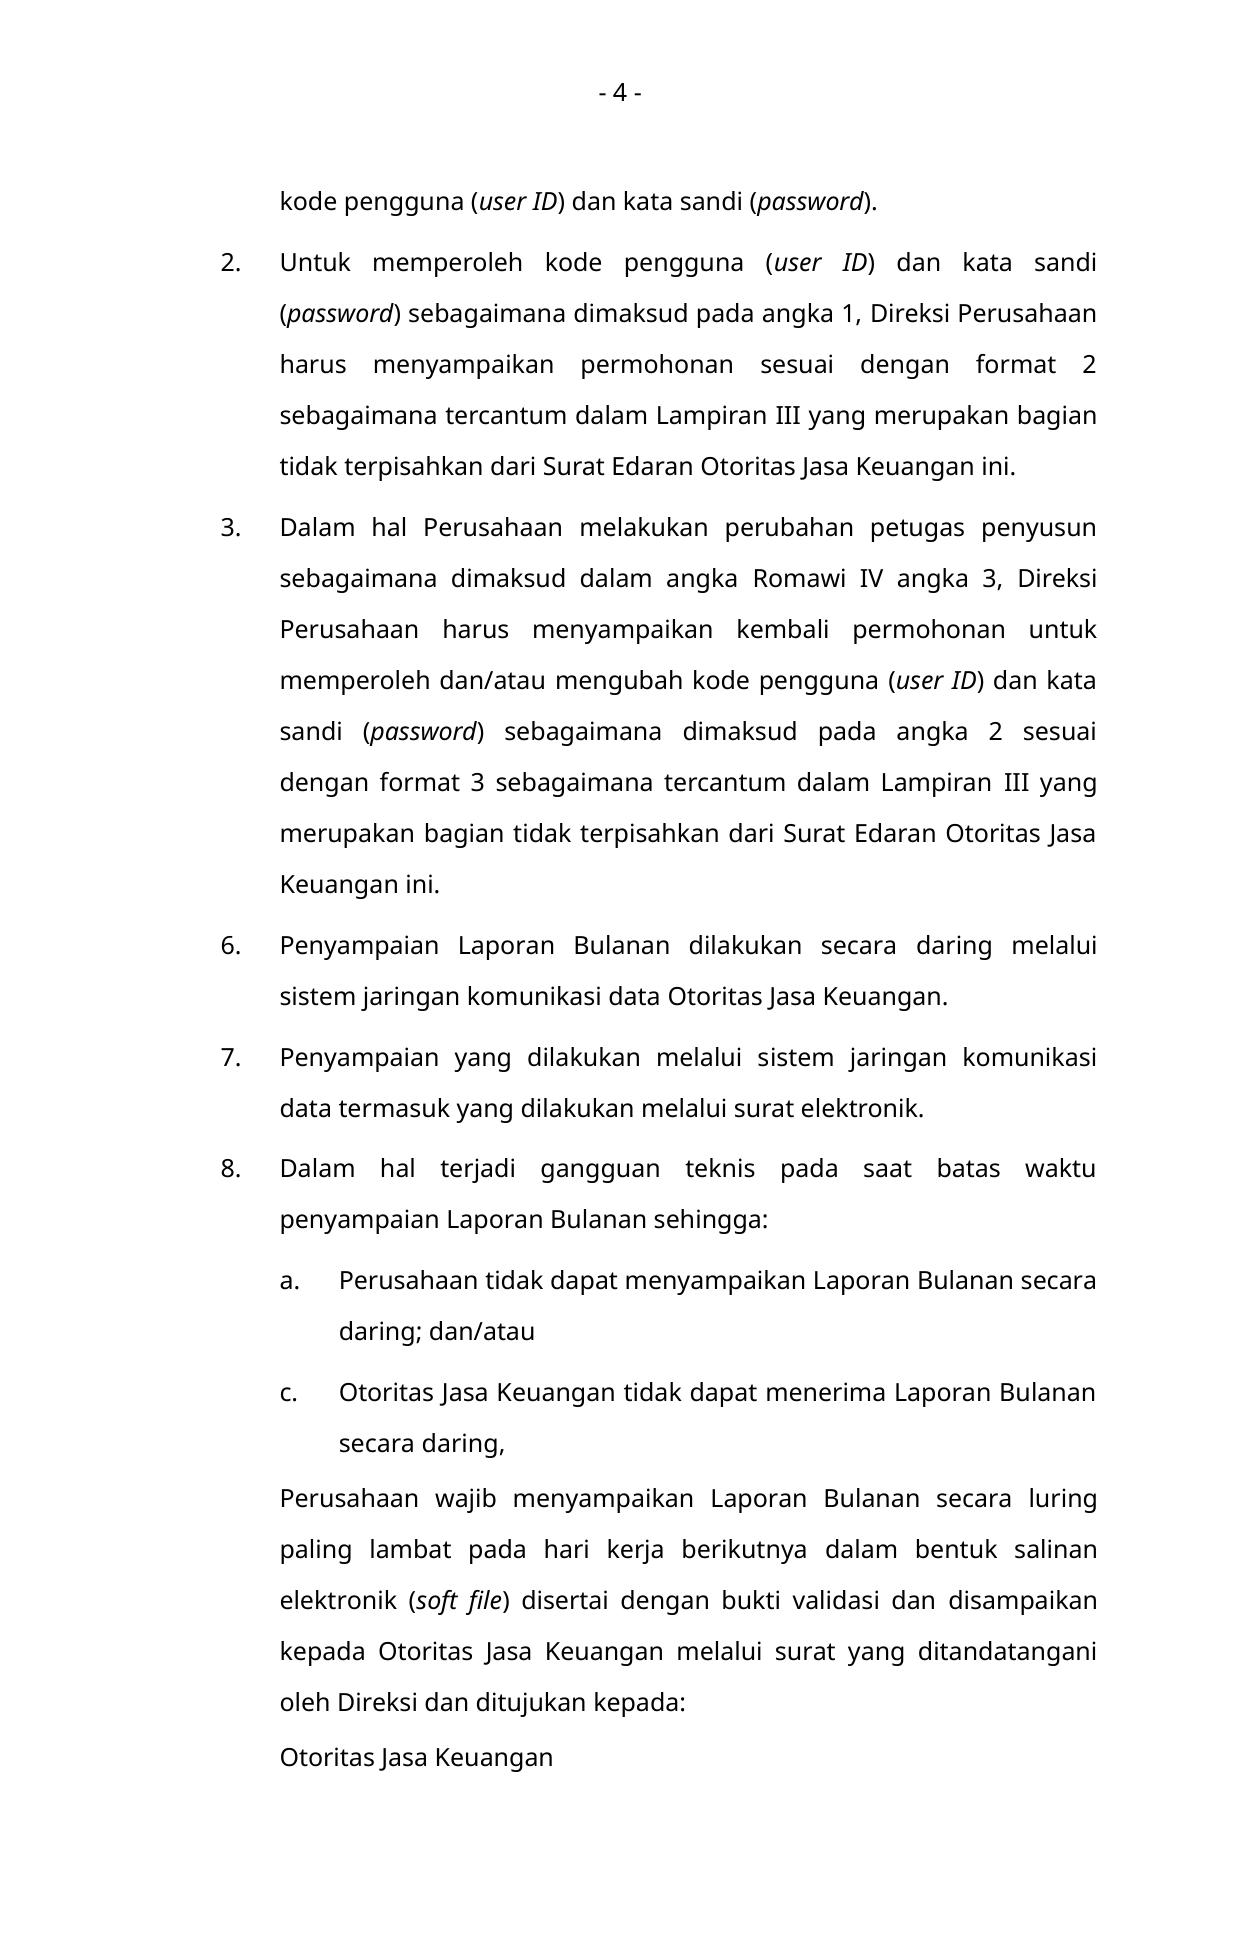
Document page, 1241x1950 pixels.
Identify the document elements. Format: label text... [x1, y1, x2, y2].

table_cell Penyampaian Laporan Bulanan dilakukan secara daring melalui sistem jaringan komunikasi data Otoritas Jasa Keuangan. [150, 921, 1109, 1033]
table_cell Penyampaian yang dilakukan melalui sistem jaringan komunikasi data termasuk yang dilakukan melalui surat elektronik. [150, 1033, 1109, 1145]
table_cell Dalam hal terjadi gangguan teknis pada saat batas waktu penyampaian Laporan Bulanan sehingga: [150, 1145, 1109, 1257]
table_cell Dalam hal Perusahaan melakukan perubahan petugas penyusun sebagaimana dimaksud dalam angka Romawi IV angka 3, Direksi Perusahaan harus menyampaikan kembali permohonan untuk memperoleh dan/atau mengubah kode pengguna (user ID) dan kata sandi (password) sebagaimana dimaksud pada angka 2 sesuai dengan format 3 sebagaimana tercantum dalam Lampiran III yang merupakan bagian tidak terpisahkan dari Surat Edaran Otoritas Jasa Keuangan ini. [150, 503, 1109, 921]
table_cell Untuk memperoleh kode pengguna (user ID) dan kata sandi (password) sebagaimana dimaksud pada angka 1, Direksi Perusahaan harus menyampaikan permohonan sesuai dengan format 2 sebagaimana tercantum dalam Lampiran III yang merupakan bagian tidak terpisahkan dari Surat Edaran Otoritas Jasa Keuangan ini. [150, 238, 1109, 503]
table_cell Otoritas Jasa Keuangan tidak dapat menerima Laporan Bulanan secara daring, [150, 1369, 1109, 1481]
table_cell Otoritas Jasa Keuangan [150, 1733, 1109, 1794]
table_cell Perusahaan tidak dapat menyampaikan Laporan Bulanan secara daring; dan/atau [150, 1257, 1109, 1369]
table_cell Perusahaan wajib menyampaikan Laporan Bulanan secara luring paling lambat pada hari kerja berikutnya dalam bentuk salinan elektronik (soft file) disertai dengan bukti validasi dan disampaikan kepada Otoritas Jasa Keuangan melalui surat yang ditandatangani oleh Direksi dan ditujukan kepada: [150, 1481, 1109, 1733]
